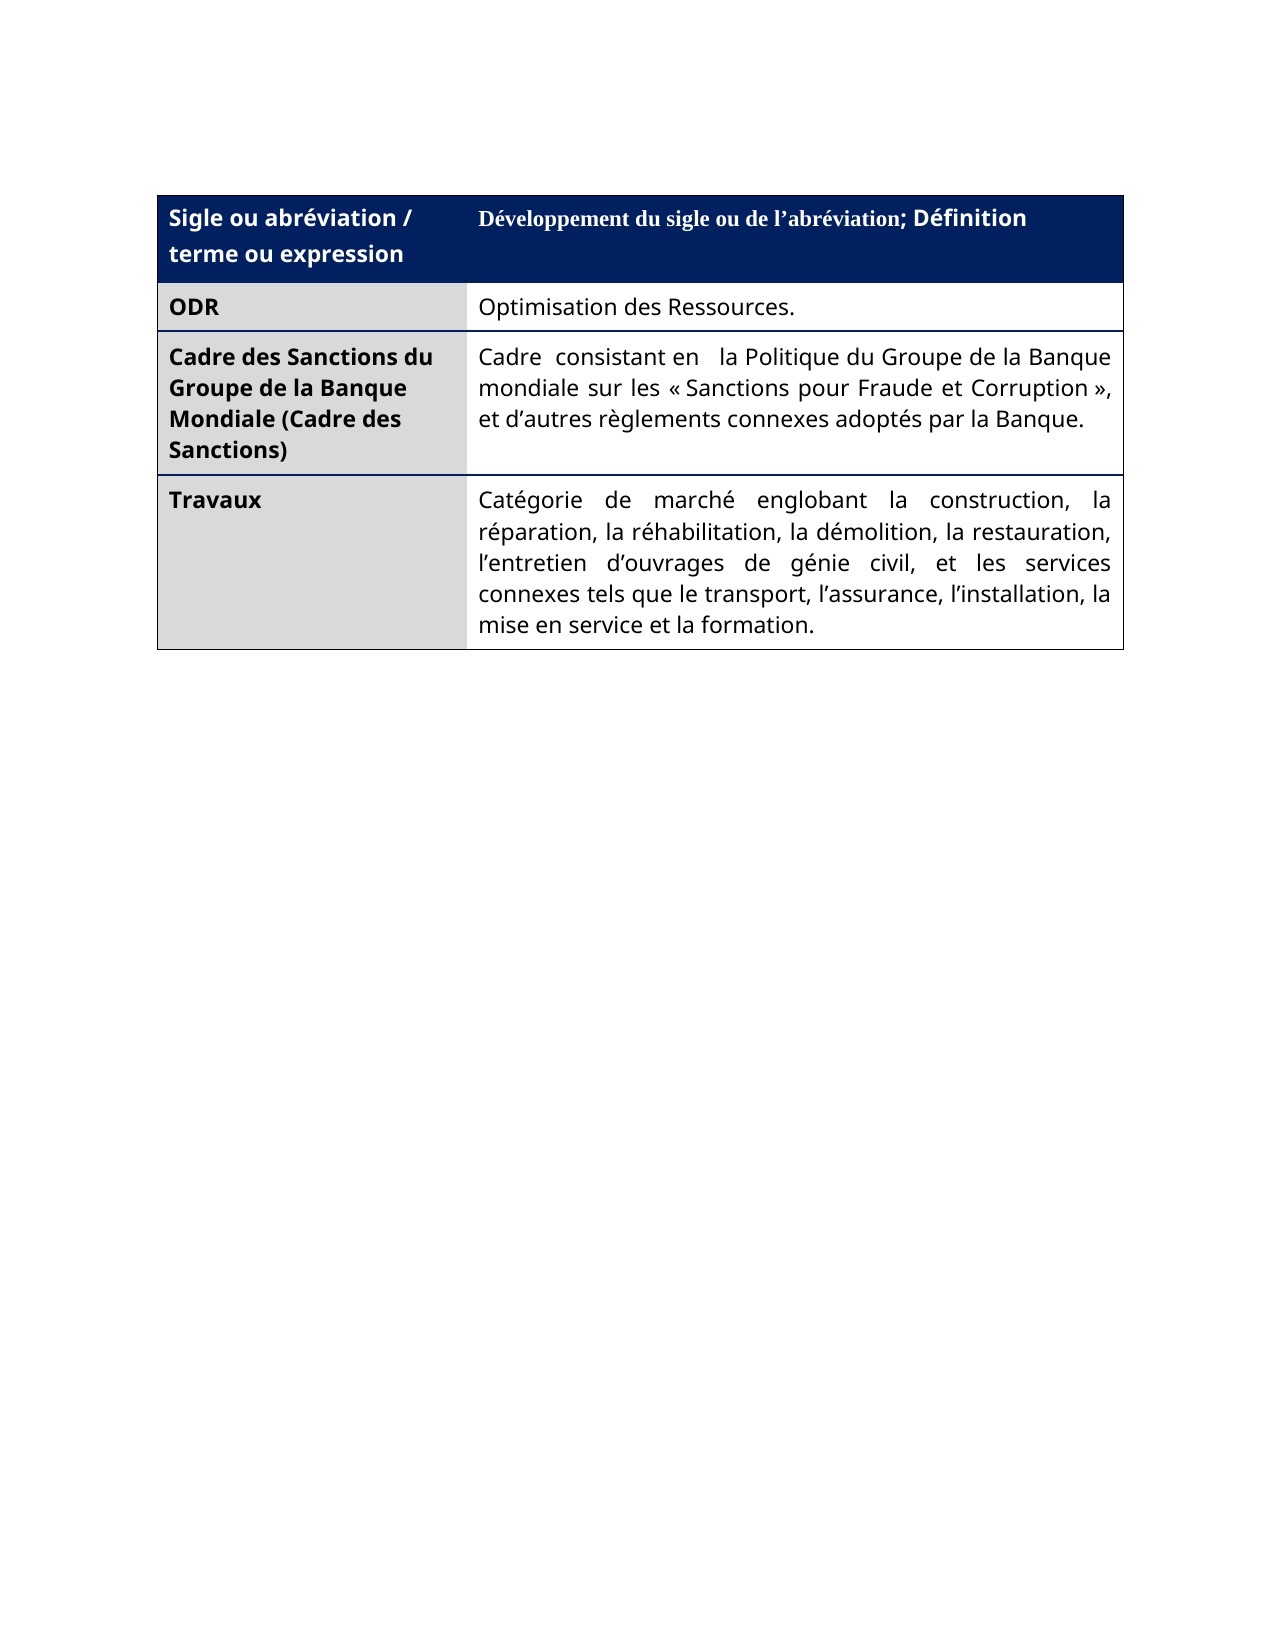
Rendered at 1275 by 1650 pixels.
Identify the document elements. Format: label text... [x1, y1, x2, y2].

table_cell Cadre consistant en la Politique du Groupe de la Banque mondiale sur les « Sanctions pour Fraude et Corruption », et d’autres règlements connexes adoptés par la Banque. [467, 332, 1123, 474]
table_cell Optimisation des Ressources. [467, 283, 1123, 330]
table_cell Cadre des Sanctions du Groupe de la Banque Mondiale (Cadre des Sanctions) [158, 332, 467, 474]
table_cell Travaux [158, 476, 467, 649]
table_cell ODR [158, 283, 467, 330]
table_cell Catégorie de marché englobant la construction, la réparation, la réhabilitation, la démolition, la restauration, l’entretien d’ouvrages de génie civil, et les services connexes tels que le transport, l’assurance, l’installation, la mise en service et la formation. [467, 476, 1123, 649]
table_header Sigle ou abréviation / terme ou expression [158, 196, 467, 280]
table_header Développement du sigle ou de l’abréviation; Définition [467, 196, 1123, 280]
